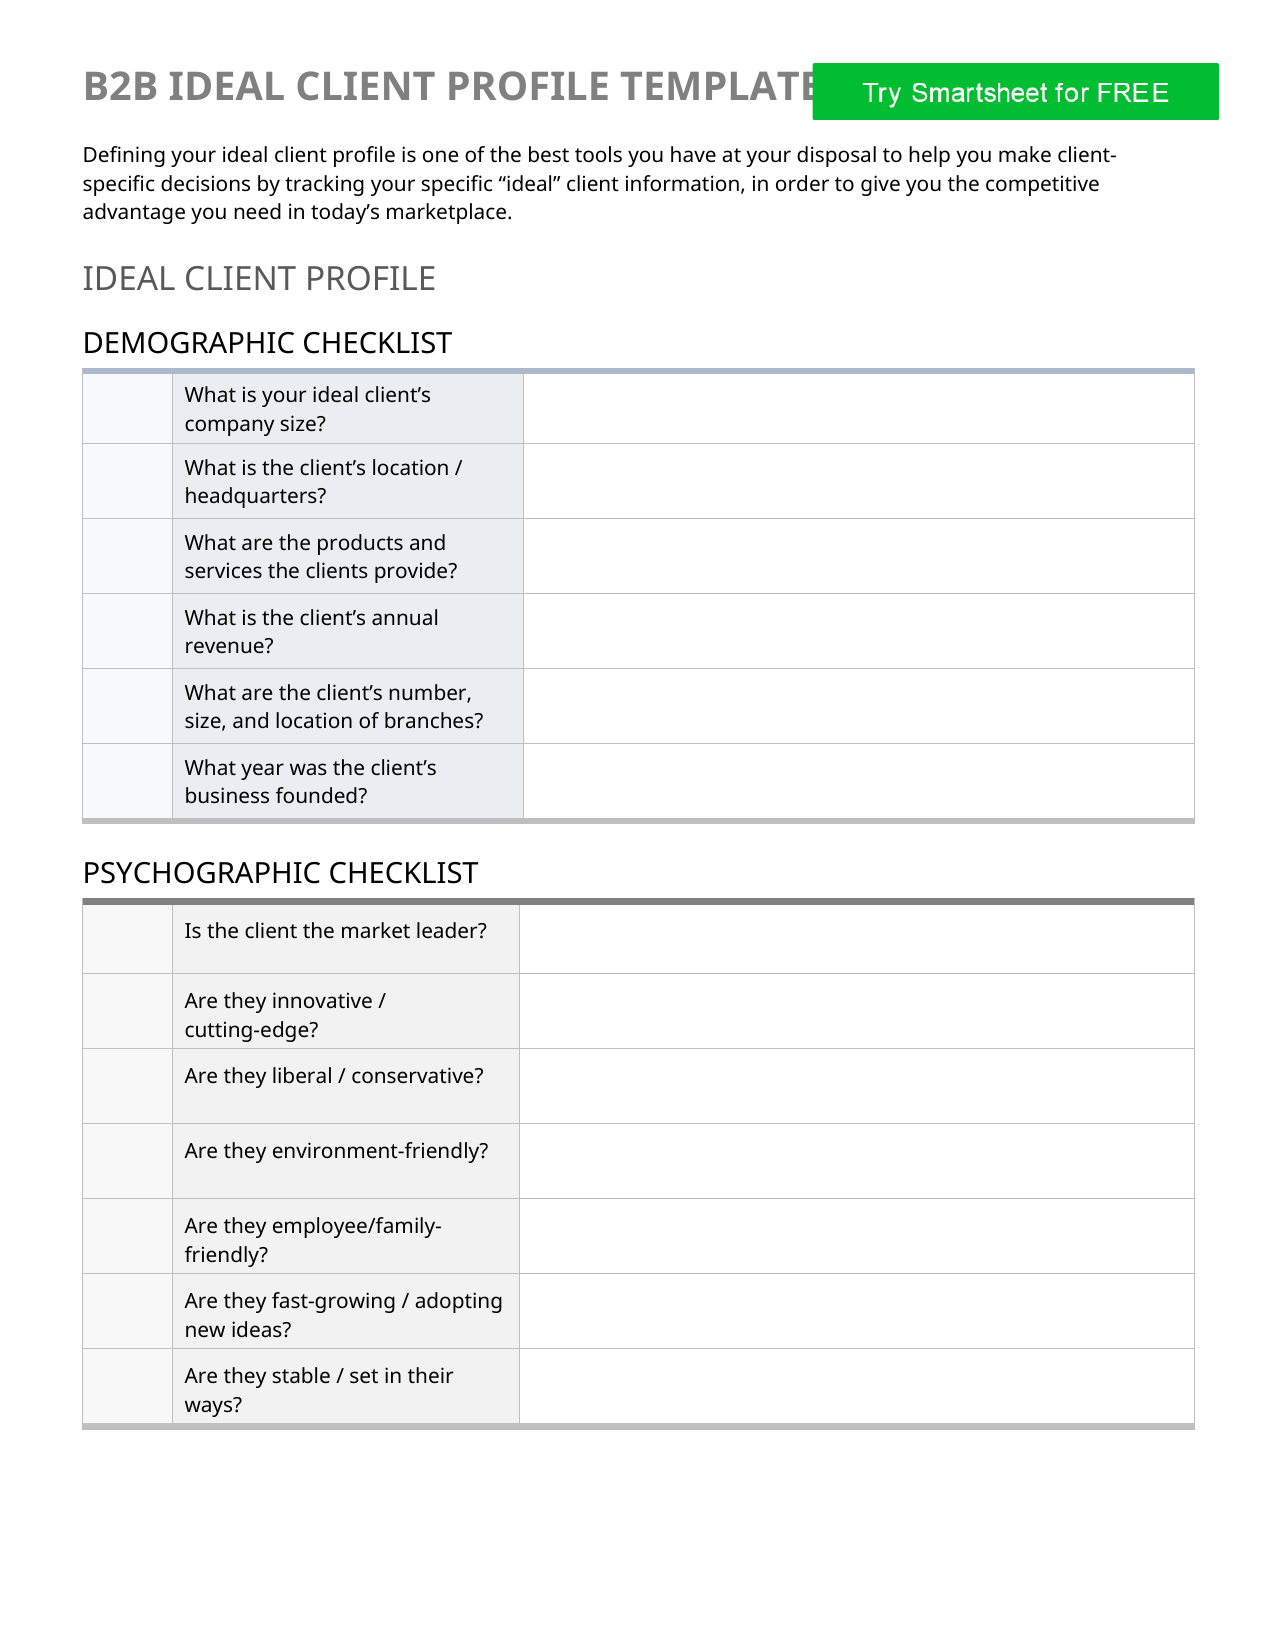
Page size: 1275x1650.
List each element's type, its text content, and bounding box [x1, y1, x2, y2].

table_cell [520, 1349, 1194, 1423]
table_cell [520, 1199, 1194, 1273]
table_cell [83, 1274, 172, 1348]
text PSYCHOGRAPHIC CHECKLIST [82, 853, 1178, 892]
table_cell Are they environment-friendly? [173, 1124, 519, 1198]
table_header [520, 905, 1194, 973]
text DEMOGRAPHIC CHECKLIST [82, 322, 1178, 362]
table_cell [524, 594, 1194, 668]
table_cell [83, 1199, 172, 1273]
table_cell [524, 669, 1194, 743]
table_cell [83, 594, 172, 668]
table_cell [83, 1124, 172, 1198]
table_cell [83, 974, 172, 1048]
picture [812, 63, 1219, 120]
text Defining your ideal client profile is one of the best tools you have at your disposal to help you make client-specific decisions by tracking your specific “ideal” client information, in order to give you the competitive advantage you need in today’s marketplace. [82, 141, 1178, 226]
table_cell [83, 1049, 172, 1123]
table_cell [524, 519, 1194, 593]
table_cell [83, 1349, 172, 1423]
table_cell Are they liberal / conservative? [173, 1049, 519, 1123]
text B2B IDEAL CLIENT PROFILE TEMPLATE [82, 58, 1181, 112]
table_cell [83, 744, 172, 818]
table_cell Are they employee/family-friendly? [173, 1199, 519, 1273]
table_cell What are the client’s number, size, and location of branches? [173, 669, 523, 743]
table_cell Are they fast-growing / adopting new ideas? [173, 1274, 519, 1348]
table_cell [520, 1124, 1194, 1198]
table_cell What is the client’s location / headquarters? [173, 444, 523, 518]
table_cell Are they stable / set in their ways? [173, 1349, 519, 1423]
table_cell What is the client’s annual revenue? [173, 594, 523, 668]
table_cell [83, 444, 172, 518]
table_cell [524, 444, 1194, 518]
table_cell [83, 519, 172, 593]
table_cell What year was the client’s business founded? [173, 744, 523, 818]
table_cell What are the products and services the clients provide? [173, 519, 523, 593]
table_cell [520, 1274, 1194, 1348]
table_cell [520, 1049, 1194, 1123]
table_header [524, 374, 1194, 443]
text IDEAL CLIENT PROFILE [82, 254, 1178, 300]
table_header [83, 374, 172, 443]
table_cell [520, 974, 1194, 1048]
table_header [83, 905, 172, 973]
table_cell [83, 669, 172, 743]
table_cell Are they innovative / cutting-edge? [173, 974, 519, 1048]
table_header What is your ideal client’s company size? [173, 374, 523, 443]
table_cell [524, 744, 1194, 818]
table_header Is the client the market leader? [173, 905, 519, 973]
